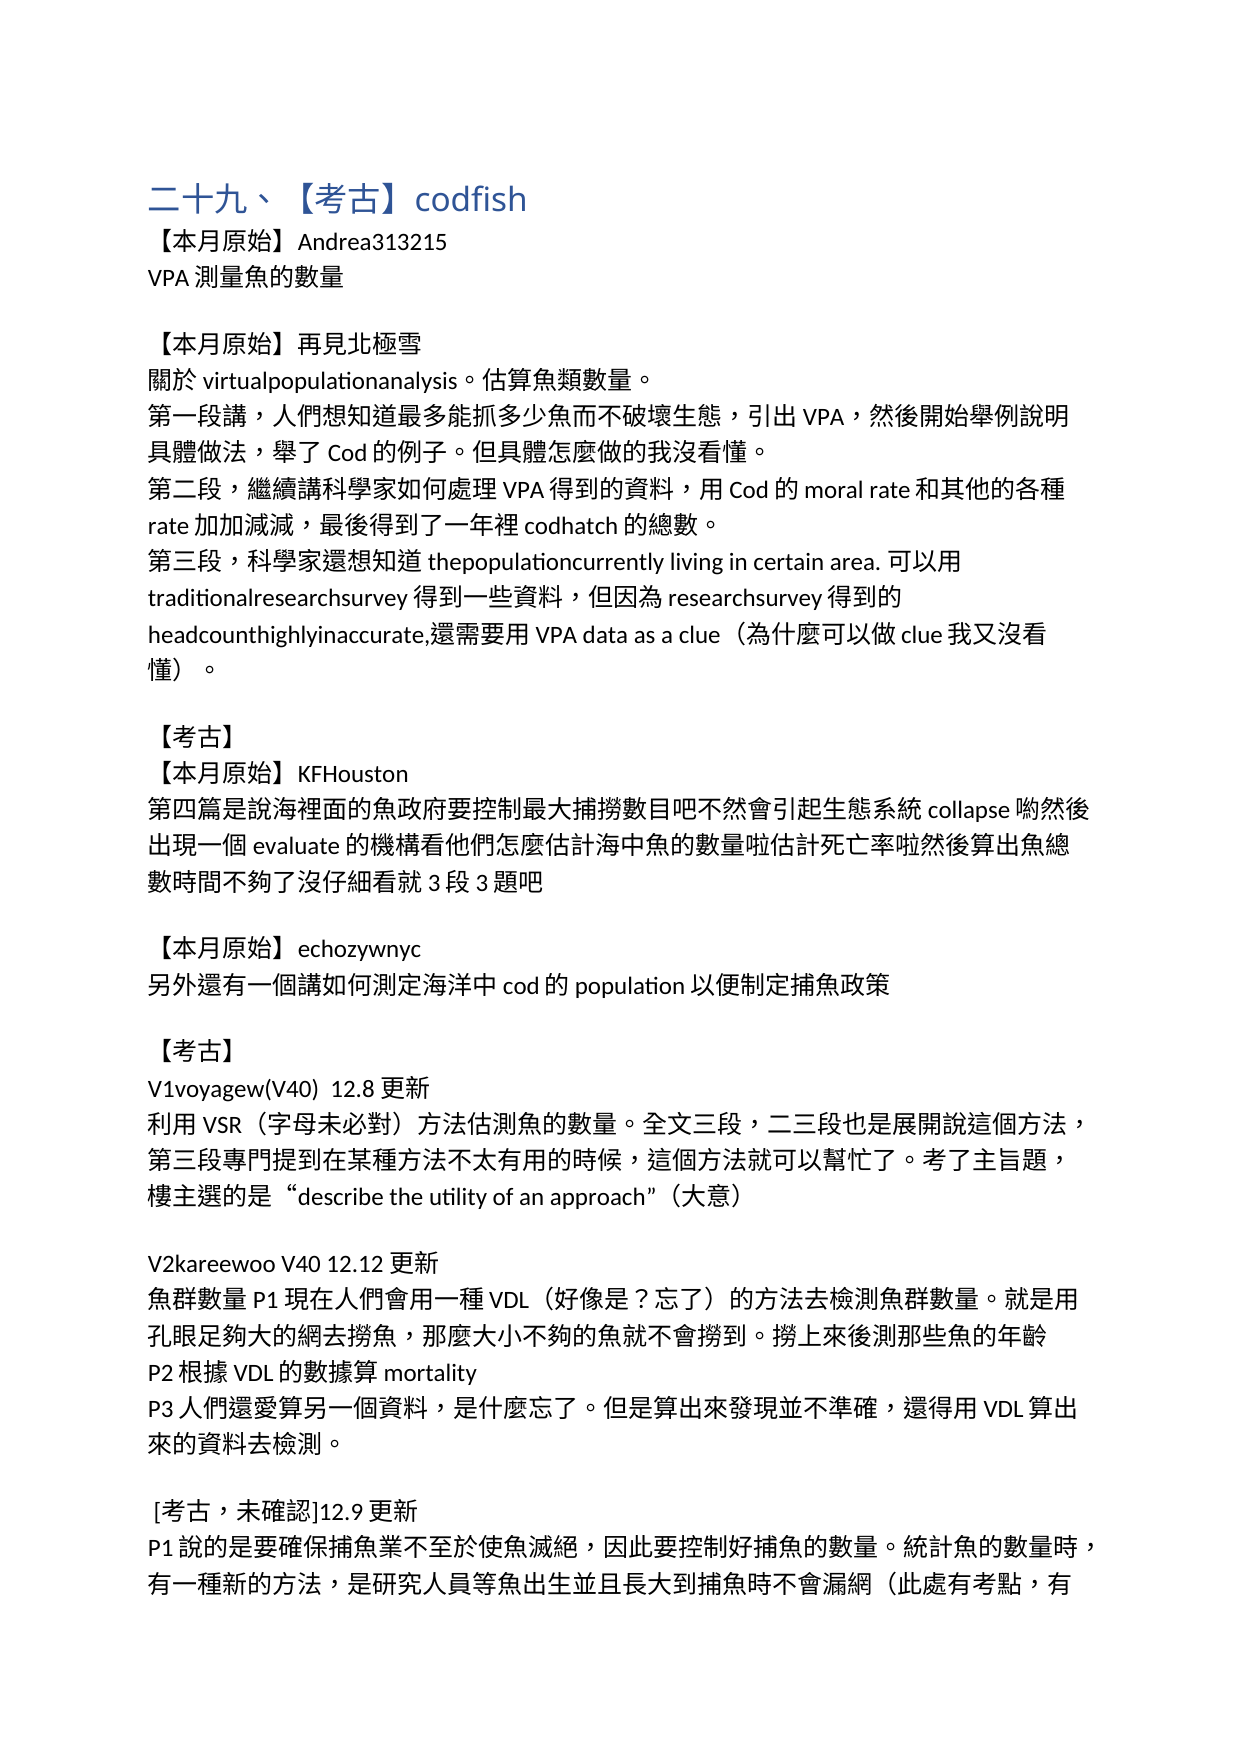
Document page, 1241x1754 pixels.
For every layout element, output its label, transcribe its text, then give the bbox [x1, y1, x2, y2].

text 利用VSR（字母未必對）方法估測魚的數量。全文三段，二三段也是展開說這個方法，第三段專門提到在某種方法不太有用的時候，這個方法就可以幫忙了。考了主旨題，樓主選的是“describe the utility of an approach”（大意） [148, 1104, 1093, 1213]
text P3人們還愛算另一個資料，是什麼忘了。但是算出來發現並不準確，還得用VDL算出來的資料去檢測。 [148, 1389, 1093, 1461]
text 【本月原始】echozywnyc [148, 929, 1093, 965]
text 【本月原始】KFHouston [148, 753, 1093, 789]
text 【考古】 [148, 717, 1093, 753]
text 關於virtualpopulationanalysis。估算魚類數量。 [148, 360, 1093, 397]
text 第三段，科學家還想知道thepopulationcurrently living in certain area. 可以用traditionalresearchsurvey得到一些資料，但因為researchsurvey得到的headcounthighlyinaccurate,還需要用VPA data as a clue（為什麼可以做clue我又沒看懂）。 [148, 542, 1093, 687]
text 【本月原始】再見北極雪 [148, 324, 1093, 360]
text VPA測量魚的數量 [148, 257, 1093, 293]
text 第一段講，人們想知道最多能抓多少魚而不破壞生態，引出VPA，然後開始舉例說明具體做法，舉了Cod的例子。但具體怎麼做的我沒看懂。 [148, 397, 1093, 469]
text 第二段，繼續講科學家如何處理VPA得到的資料，用Cod的moral rate和其他的各種rate加加減減，最後得到了一年裡codhatch的總數。 [148, 469, 1093, 542]
text 【本月原始】Andrea313215 [148, 221, 1093, 257]
text 另外還有一個講如何測定海洋中cod的population以便制定捕魚政策 [148, 965, 1093, 1001]
text V1voyagew(V40) 12.8更新 [148, 1068, 1093, 1104]
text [148, 1528, 1093, 1600]
text 第四篇是說海裡面的魚政府要控制最大捕撈數目吧不然會引起生態系統collapse喲然後出現一個evaluate的機構看他們怎麼估計海中魚的數量啦估計死亡率啦然後算出魚總數時間不夠了沒仔細看就3段3題吧 [148, 789, 1093, 898]
subtitle 二十九、【考古】codfish [148, 173, 1093, 221]
text V2kareewoo V40 12.12 更新 [148, 1244, 1093, 1280]
text 魚群數量P1 現在人們會用一種VDL（好像是？忘了）的方法去檢測魚群數量。就是用孔眼足夠大的網去撈魚，那麼大小不夠的魚就不會撈到。撈上來後測那些魚的年齡 [148, 1280, 1093, 1352]
text P2根據VDL的數據算mortality [148, 1352, 1093, 1389]
text 【考古】 [148, 1032, 1093, 1068]
text [考古，未確認]12.9更新 [148, 1492, 1093, 1528]
